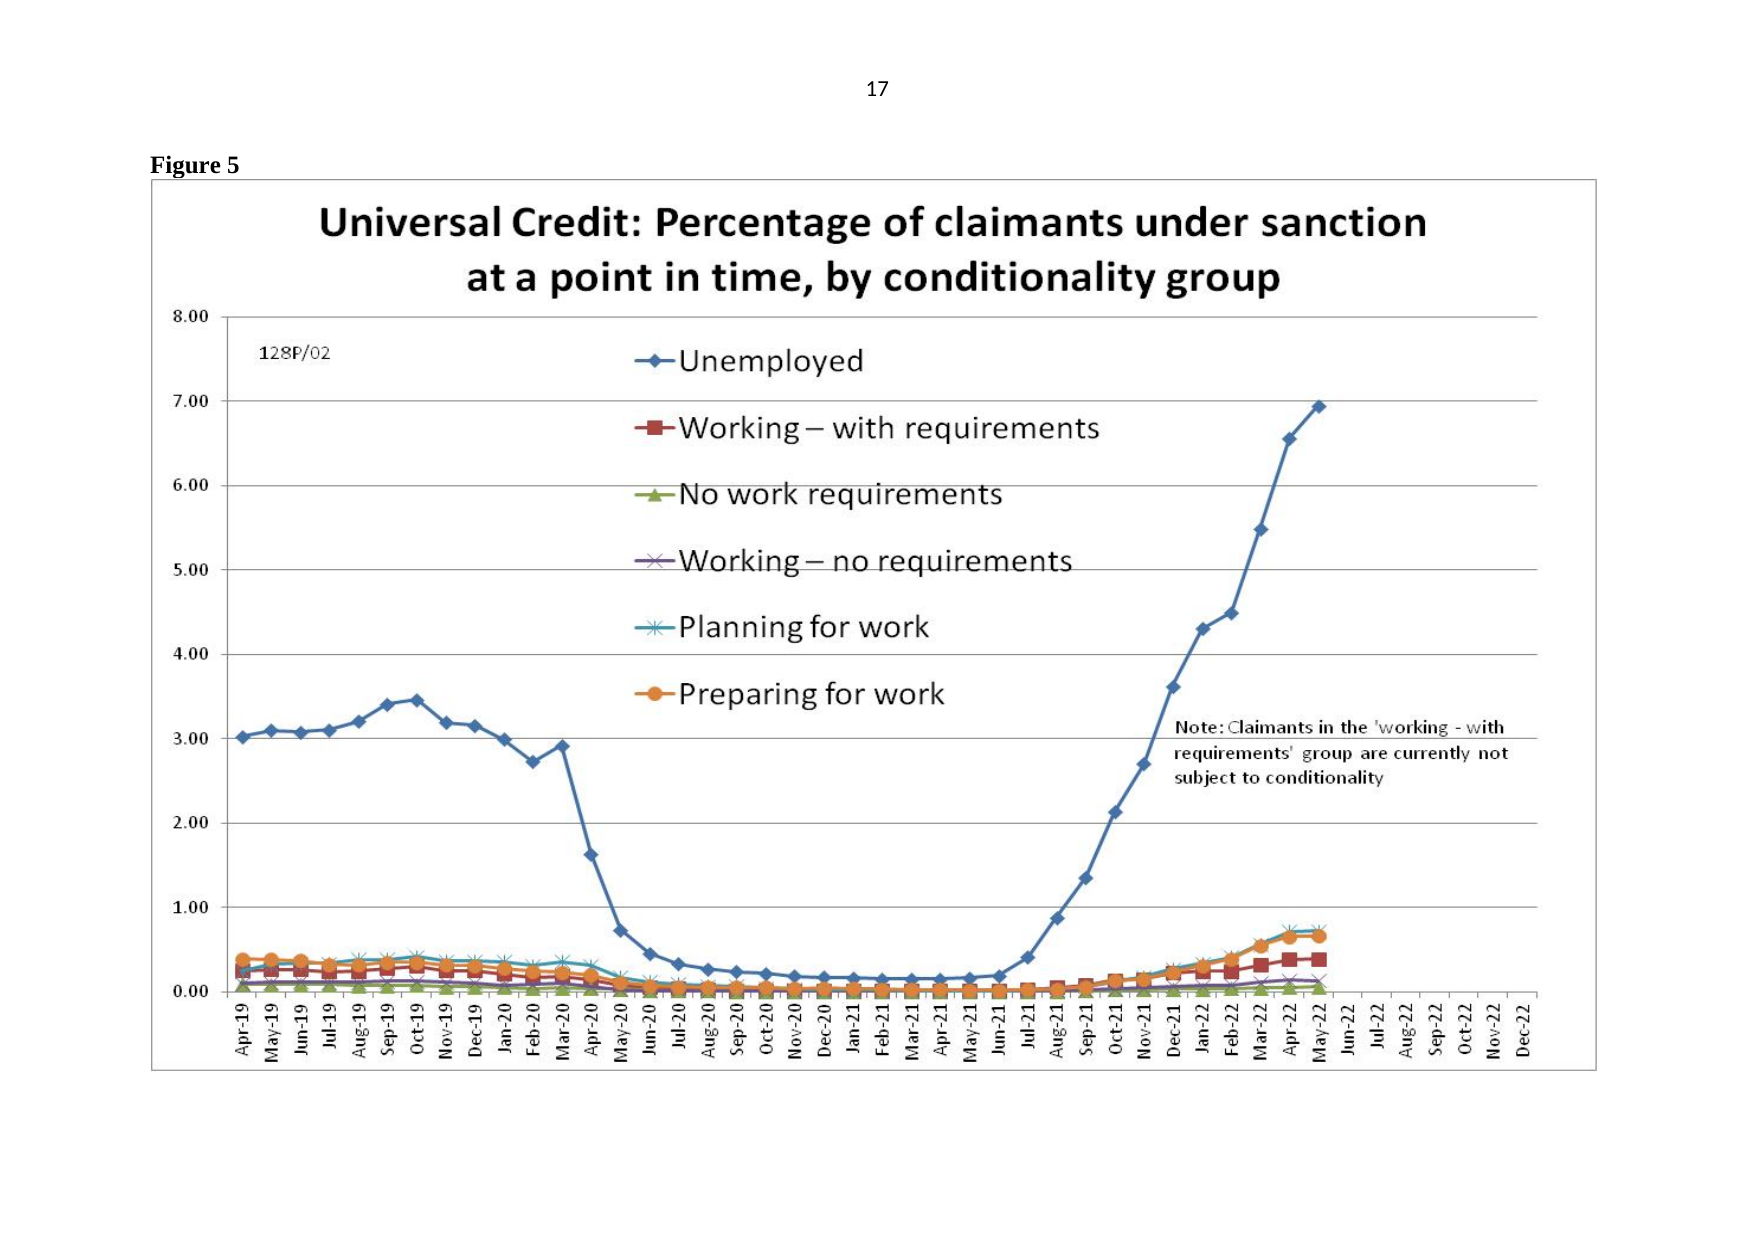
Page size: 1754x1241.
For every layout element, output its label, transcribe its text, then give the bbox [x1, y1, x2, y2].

text Figure 5 [150, 150, 1604, 179]
picture [150, 178, 1598, 1072]
